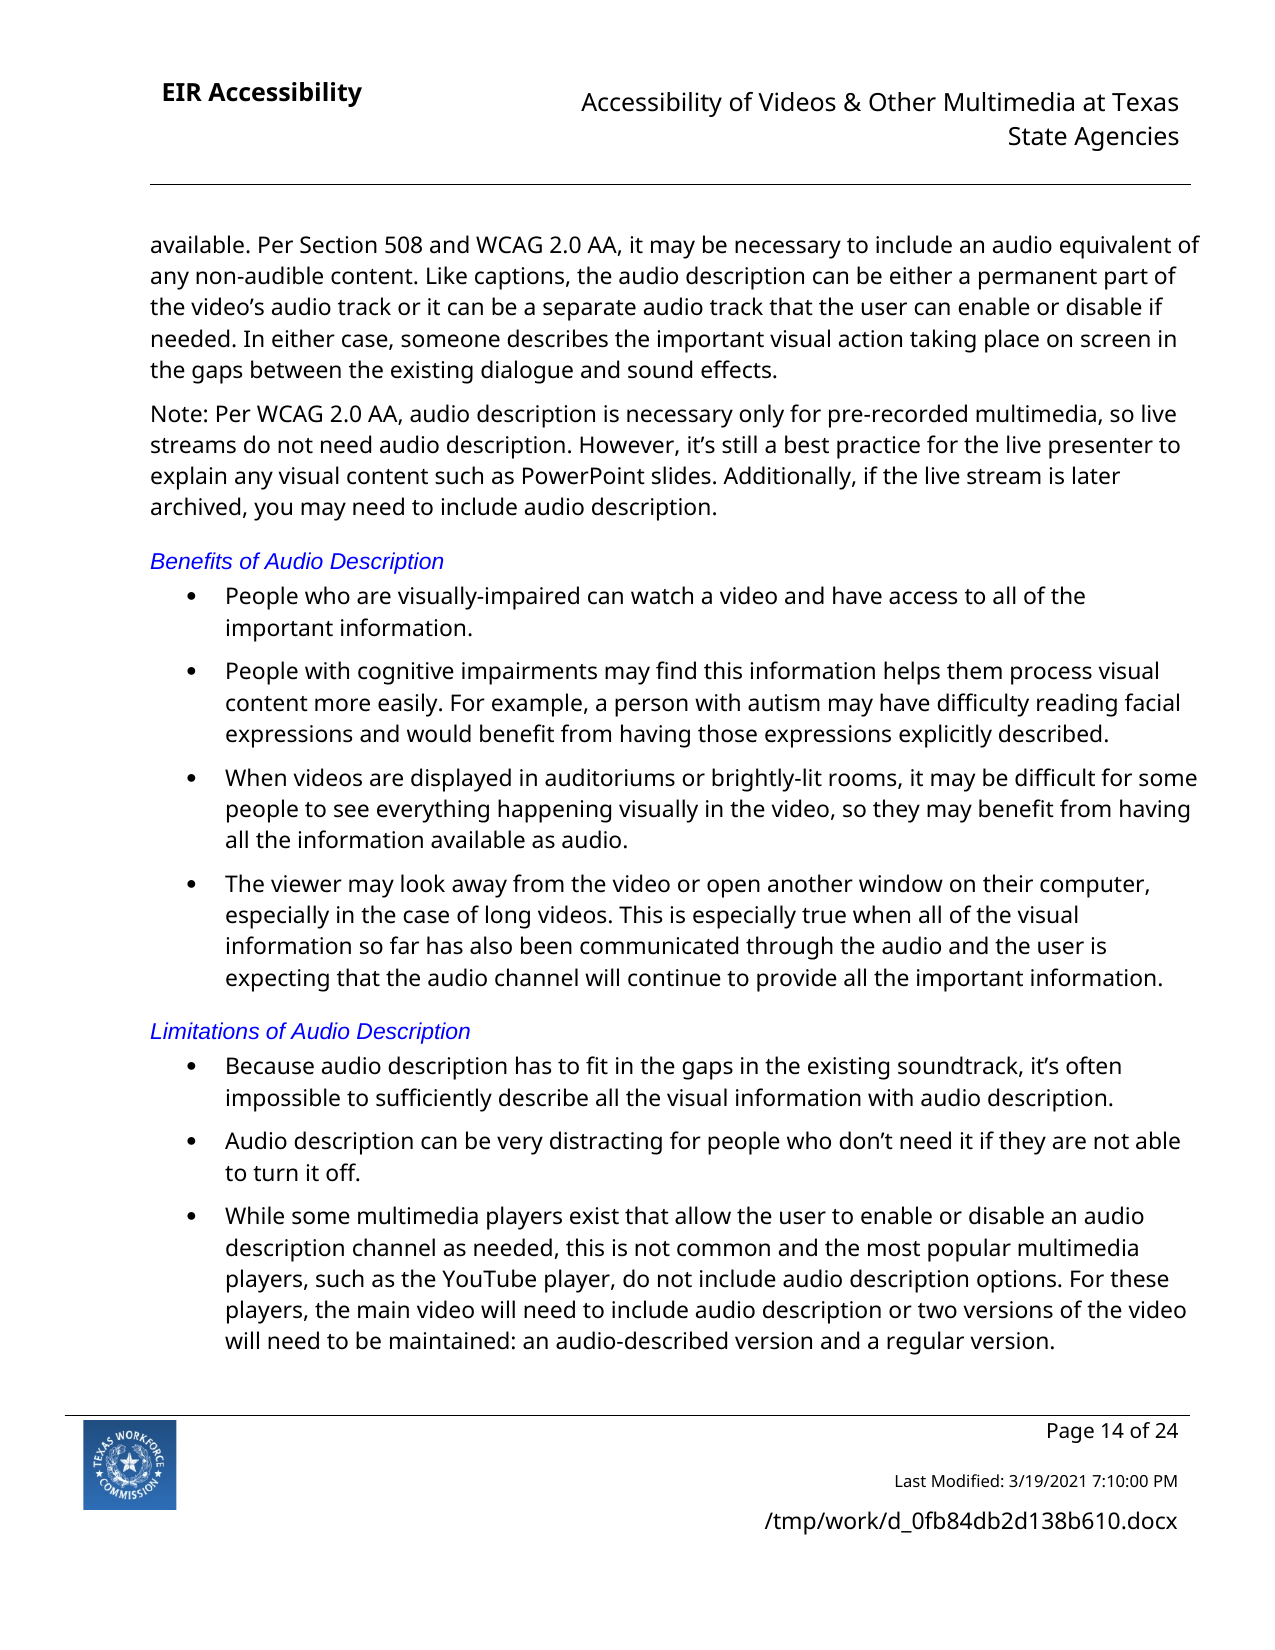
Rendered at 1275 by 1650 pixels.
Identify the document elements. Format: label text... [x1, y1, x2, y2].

list Audio description can be very distracting for people who don’t need it if they are not able to turn it off. [187, 1125, 1200, 1188]
subtitle Benefits of Audio Description [150, 548, 1200, 574]
list People with cognitive impairments may find this information helps them process visual content more easily. For example, a person with autism may have difficulty reading facial expressions and would benefit from having those expressions explicitly described. [187, 655, 1200, 749]
list People who are visually-impaired can watch a video and have access to all of the important information. [187, 580, 1200, 643]
text Note: Per WCAG 2.0 AA, audio description is necessary only for pre-recorded multimedia, so live streams do not need audio description. However, it’s still a best practice for the live presenter to explain any visual content such as PowerPoint slides. Additionally, if the live stream is later archived, you may need to include audio description. [150, 398, 1200, 523]
list When videos are displayed in auditoriums or brightly-lit rooms, it may be difficult for some people to see everything happening visually in the video, so they may benefit from having all the information available as audio. [187, 761, 1200, 855]
picture [83, 1420, 177, 1510]
list Because audio description has to fit in the gaps in the existing soundtrack, it’s often impossible to sufficiently describe all the visual information with audio description. [187, 1050, 1200, 1113]
subtitle Limitations of Audio Description [150, 1018, 1200, 1044]
list The viewer may look away from the video or open another window on their computer, especially in the case of long videos. This is especially true when all of the visual information so far has also been communicated through the audio and the user is expecting that the audio channel will continue to provide all the important information. [187, 868, 1200, 993]
list While some multimedia players exist that allow the user to enable or disable an audio description channel as needed, this is not common and the most popular multimedia players, such as the YouTube player, do not include audio description options. For these players, the main video will need to include audio description or two versions of the video will need to be maintained: an audio-described version and a regular version. [187, 1200, 1200, 1357]
